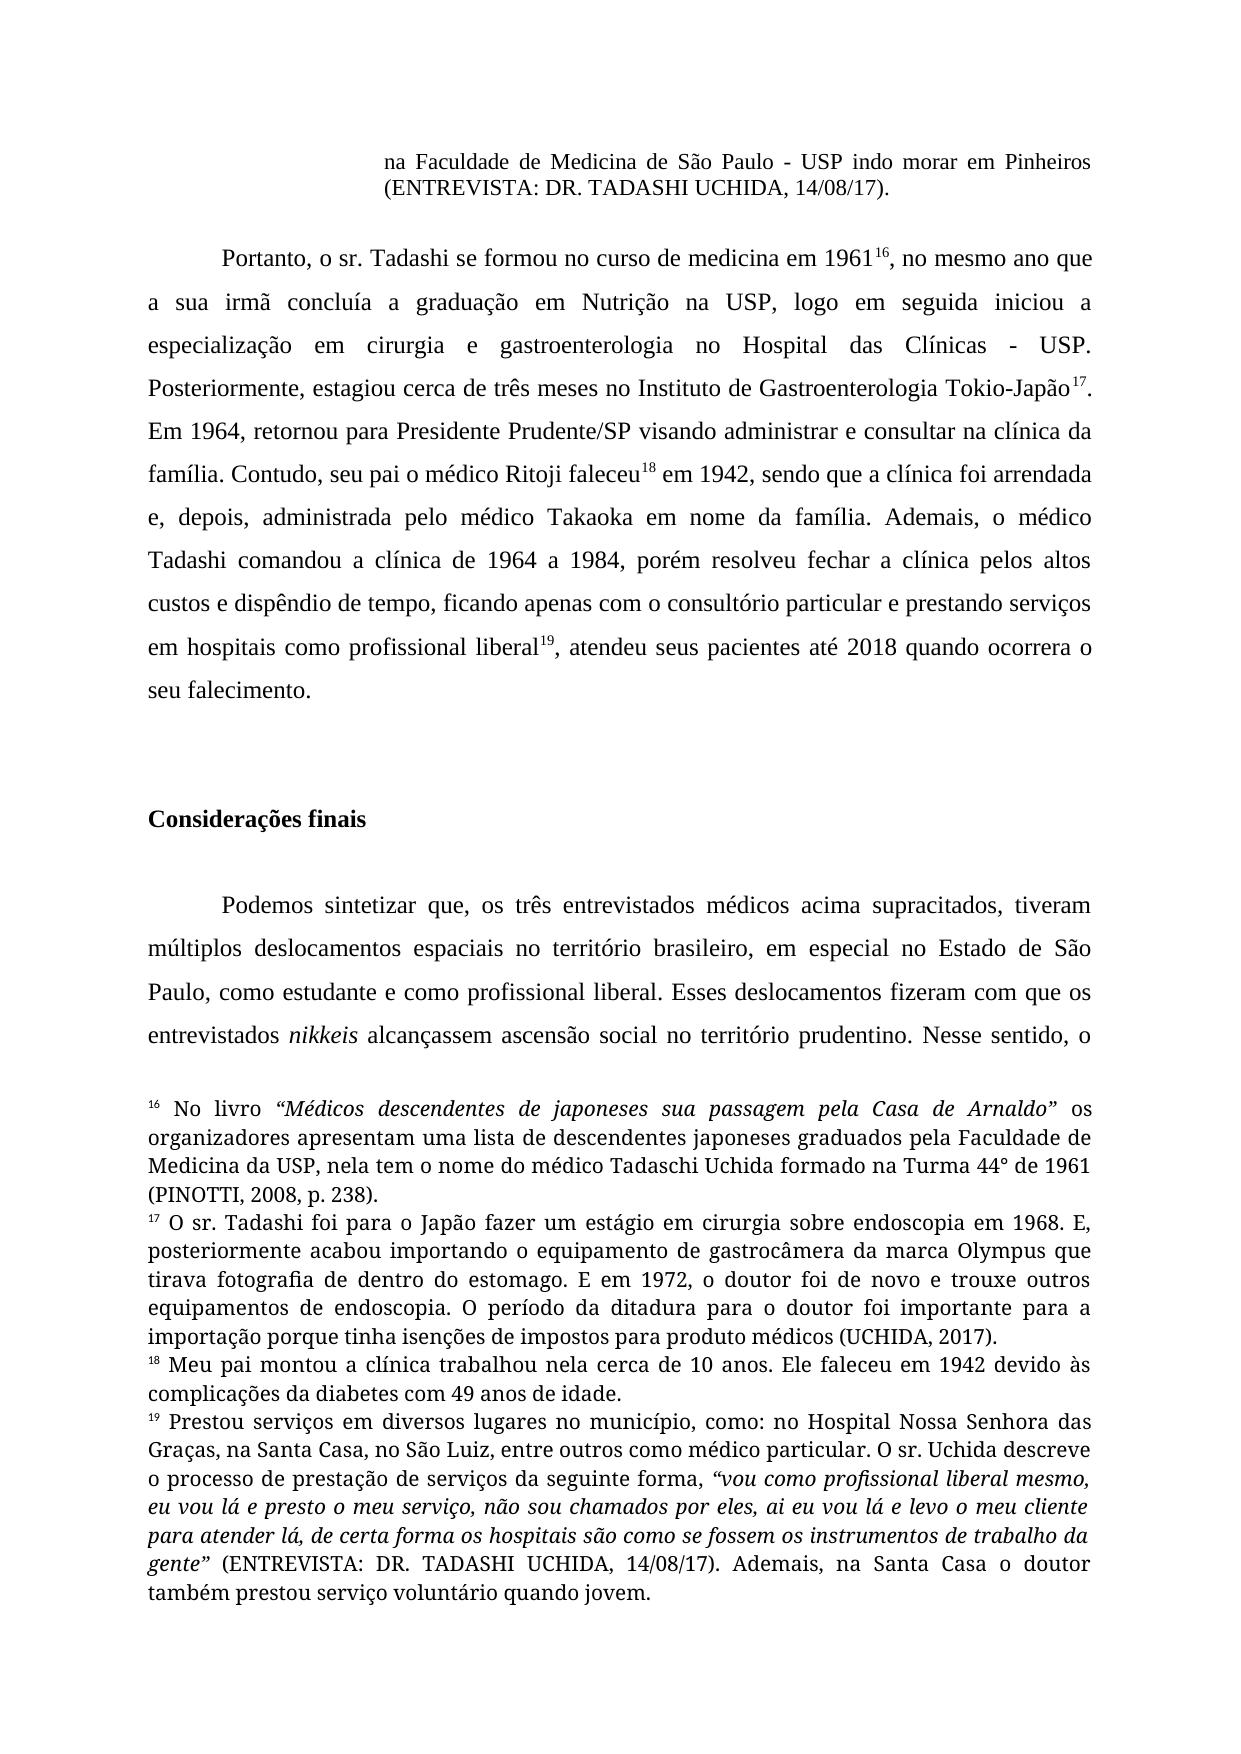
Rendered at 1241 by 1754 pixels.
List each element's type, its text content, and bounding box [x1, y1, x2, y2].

text Podemos sintetizar que, os três entrevistados médicos acima supracitados, tiveram múltiplos deslocamentos espaciais no território brasileiro, em especial no Estado de São Paulo, como estudante e como profissional liberal. Esses deslocamentos fizeram com que os entrevistados nikkeis alcançassem ascensão social no território prudentino. Nesse sentido, o médico Sizuvo Iamada de 87 anos era filho de agricultor e fez o ensino rural local, mas para continuar os estudos entrou em processo de mobilidade espacial realizando diversos movimentos do ginásio até a universidade, sendo o filho escolhido para se tornar doutor. Já o médico Tadashi Uchida de 82 anos falecido era filho de médico ligado ao Ministério de Relações Exteriores do governo japonês, quando jovem urbano realizou a mobilidade após terminar o ginásio no lugar de origem, indo fazer o colegial/cursinho e a graduação em São Paulo, por fim fez cursos de especialização no Japão. O médico Neiw Iamada de 54 anos também era filho de médico, criado no ambiente urbano terminou o ensino básico (primário, ginásio e colegial) junto aos pais, migrando somente para fazer cursinho e graduação em medicina no Rio de Janeiro/RJ. Todavia, o médico Sizuvo juntamente com o pai do médico Tadashi o sr. Ritoji, foram os pioneiros e empreendedores na medicina prudentina, pois ambos instalaram no município os objetos técnicos como hospital e como clínicas particulares nos idos da década de 1970. Já o médico Neiw Iamada e o médico Tadashi Uschida vêm dando prosseguindo as atividades médicas das respectivas famílias, sendo que o sr. Tadaschi atuava como cirugião e gastroenterologia na clínica herdada do pai, enquanto o sr. Neiw era obstetra e ginecologista no hospital da família e dava aula professor universitário na UNOESTE. Contudo, o médico Sizuvo não era originário de Presidente Prudente/SP, mas escolheu essa cidade para trabalhar, empreender e morar. Por sua vez, no caso dos médicos o sr. Tadashi e o sr. Neiw ambos têm Presidente Prudente/SP, como lugar de origem e são filhos da classe média/alta local, terminaram a faculdade/residência e, paulatinamente, retornaram ao município natal como médicos para assumir os negócios da família. [148, 890, 1092, 1048]
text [384, 148, 1092, 200]
text Portanto, o sr. Tadashi se formou no curso de medicina em 1961, no mesmo ano que a sua irmã concluía a graduação em Nutrição na USP, logo em seguida iniciou a especialização em cirurgia e gastroenterologia no Hospital das Clínicas - USP. Posteriormente, estagiou cerca de três meses no Instituto de Gastroenterologia Tokio-Japão. Em 1964, retornou para Presidente Prudente/SP visando administrar e consultar na clínica da família. Contudo, seu pai o médico Ritoji faleceu em 1942, sendo que a clínica foi arrendada e, depois, administrada pelo médico Takaoka em nome da família. Ademais, o médico Tadashi comandou a clínica de 1964 a 1984, porém resolveu fechar a clínica pelos altos custos e dispêndio de tempo, ficando apenas com o consultório particular e prestando serviços em hospitais como profissional liberal, atendeu seus pacientes até 2018 quando ocorrera o seu falecimento. [148, 243, 1092, 703]
text Considerações finais [148, 804, 1092, 833]
